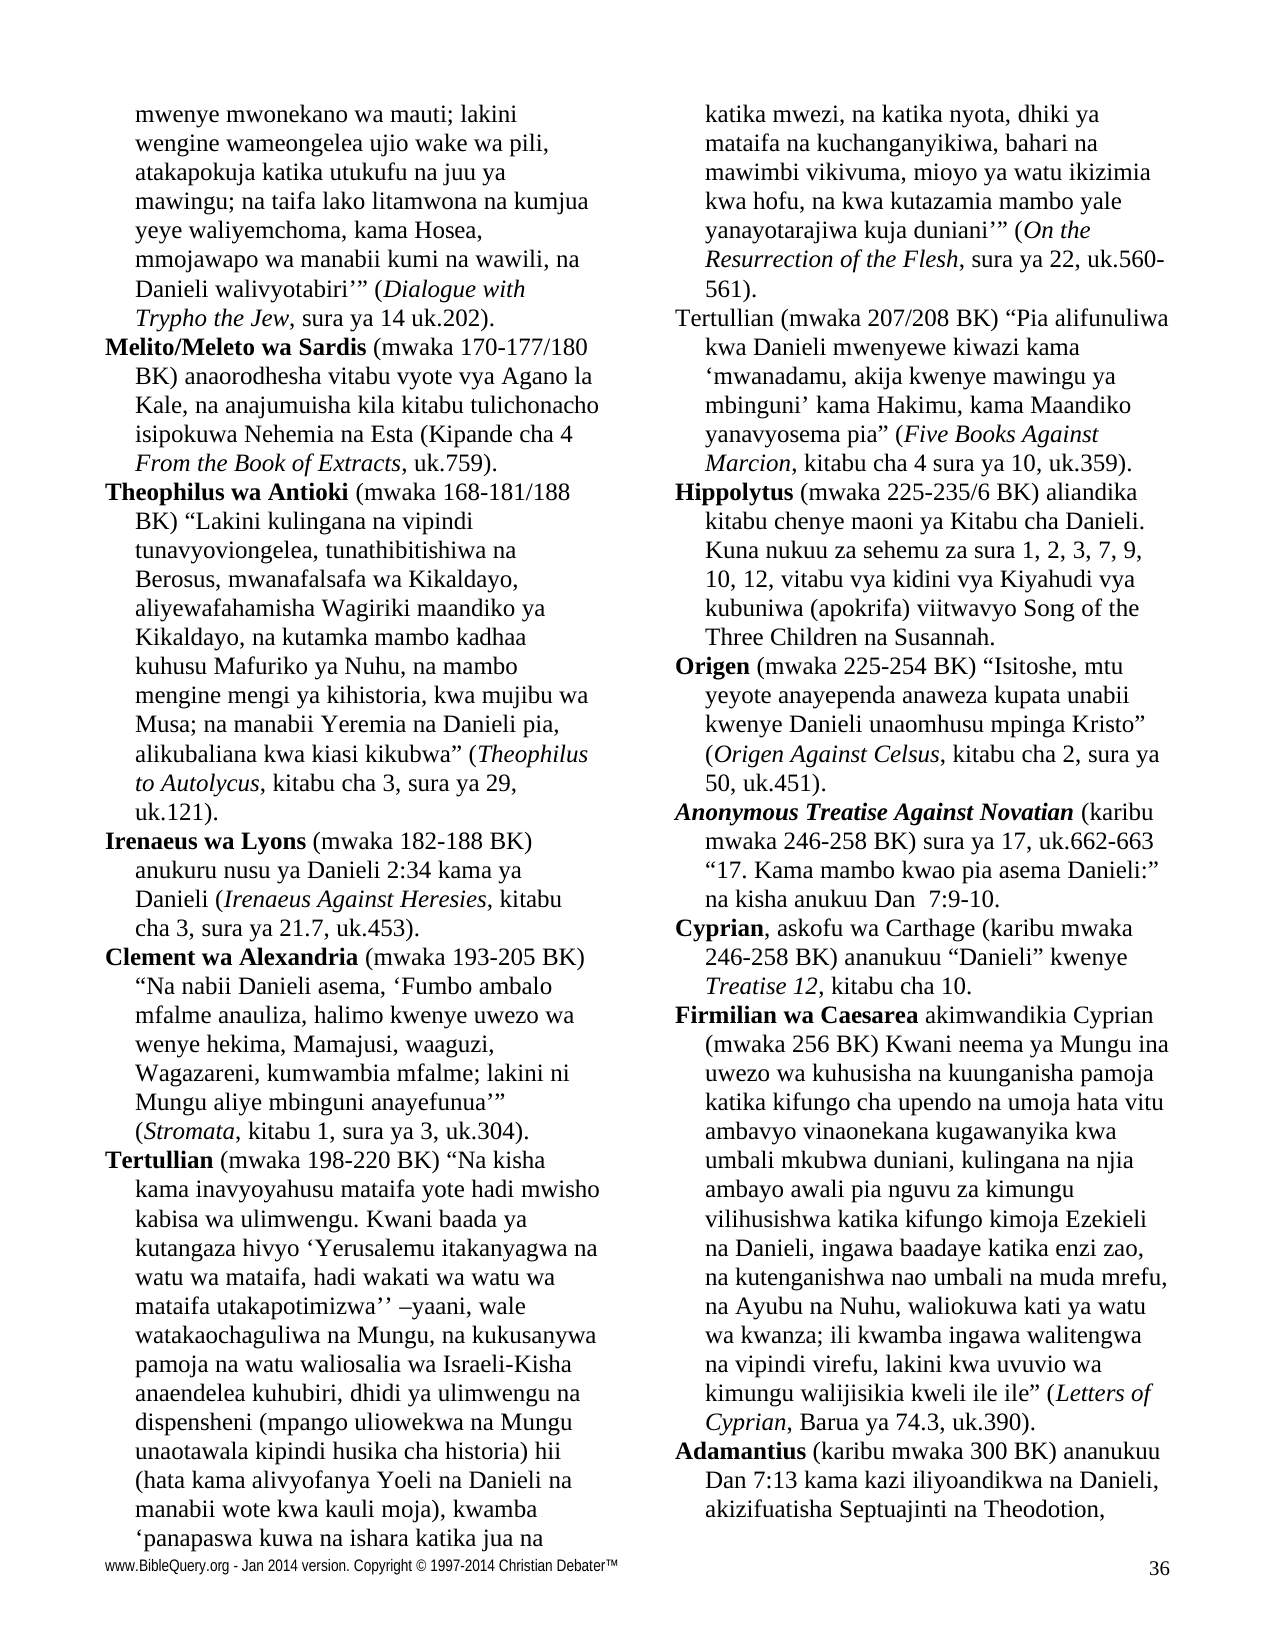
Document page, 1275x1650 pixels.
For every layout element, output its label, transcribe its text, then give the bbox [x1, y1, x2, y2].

text Tertullian (mwaka 198-220 BK) “Na kisha kama inavyoyahusu mataifa yote hadi mwisho kabisa wa ulimwengu. Kwani baada ya kutangaza hivyo ‘Yerusalemu itakanyagwa na watu wa mataifa, hadi wakati wa watu wa mataifa utakapotimizwa’’ –yaani, wale watakaochaguliwa na Mungu, na kukusanywa pamoja na watu waliosalia wa Israeli-Kisha anaendelea kuhubiri, dhidi ya ulimwengu na dispensheni (mpango uliowekwa na Mungu unaotawala kipindi husika cha historia) hii (hata kama alivyofanya Yoeli na Danieli na manabii wote kwa kauli moja), kwamba ‘panapaswa kuwa na ishara katika jua na katika mwezi, na katika nyota, dhiki ya mataifa na kuchanganyikiwa, bahari na mawimbi vikivuma, mioyo ya watu ikizimia kwa hofu, na kwa kutazamia mambo yale yanayotarajiwa kuja duniani’” (On the Resurrection of the Flesh, sura ya 22, uk.560-561). [675, 99, 1170, 302]
text Firmilian wa Caesarea akimwandikia Cyprian (mwaka 256 BK) Kwani neema ya Mungu ina uwezo wa kuhusisha na kuunganisha pamoja katika kifungo cha upendo na umoja hata vitu ambavyo vinaonekana kugawanyika kwa umbali mkubwa duniani, kulingana na njia ambayo awali pia nguvu za kimungu vilihusishwa katika kifungo kimoja Ezekieli na Danieli, ingawa baadaye katika enzi zao, na kutenganishwa nao umbali na muda mrefu, na Ayubu na Nuhu, waliokuwa kati ya watu wa kwanza; ili kwamba ingawa walitengwa na vipindi virefu, lakini kwa uvuvio wa kimungu walijisikia kweli ile ile” (Letters of Cyprian, Barua ya 74.3, uk.390). [675, 1000, 1170, 1436]
text Clement wa Alexandria (mwaka 193-205 BK) “Na nabii Danieli asema, ‘Fumbo ambalo mfalme anauliza, halimo kwenye uwezo wa wenye hekima, Mamajusi, waaguzi, Wagazareni, kumwambia mfalme; lakini ni Mungu aliye mbinguni anayefunua’” (Stromata, kitabu 1, sura ya 3, uk.304). [105, 942, 600, 1145]
text Melito/Meleto wa Sardis (mwaka 170-177/180 BK) anaorodhesha vitabu vyote vya Agano la Kale, na anajumuisha kila kitabu tulichonacho isipokuwa Nehemia na Esta (Kipande cha 4 From the Book of Extracts, uk.759). [105, 332, 600, 477]
text Anonymous Treatise Against Novatian (karibu mwaka 246-258 BK) sura ya 17, uk.662-663 “17. Kama mambo kwao pia asema Danieli:” na kisha anukuu Dan 7:9-10. [675, 797, 1170, 913]
text Theophilus wa Antioki (mwaka 168-181/188 BK) “Lakini kulingana na vipindi tunavyoviongelea, tunathibitishiwa na Berosus, mwanafalsafa wa Kikaldayo, aliyewafahamisha Wagiriki maandiko ya Kikaldayo, na kutamka mambo kadhaa kuhusu Mafuriko ya Nuhu, na mambo mengine mengi ya kihistoria, kwa mujibu wa Musa; na manabii Yeremia na Danieli pia, alikubaliana kwa kiasi kikubwa” (Theophilus to Autolycus, kitabu cha 3, sura ya 29, uk.121). [105, 477, 600, 826]
text Irenaeus wa Lyons (mwaka 182-188 BK) anukuru nusu ya Danieli 2:34 kama ya Danieli (Irenaeus Against Heresies, kitabu cha 3, sura ya 21.7, uk.453). [105, 826, 600, 942]
text Hippolytus (mwaka 225-235/6 BK) aliandika kitabu chenye maoni ya Kitabu cha Danieli. Kuna nukuu za sehemu za sura 1, 2, 3, 7, 9, 10, 12, vitabu vya kidini vya Kiyahudi vya kubuniwa (apokrifa) viitwavyo Song of the Three Children na Susannah. [675, 477, 1170, 651]
text Cyprian, askofu wa Carthage (karibu mwaka 246-258 BK) ananukuu “Danieli” kwenye Treatise 12, kitabu cha 10. [675, 913, 1170, 1000]
text Tertullian (mwaka 207/208 BK) “Pia alifunuliwa kwa Danieli mwenyewe kiwazi kama ‘mwanadamu, akija kwenye mawingu ya mbinguni’ kama Hakimu, kama Maandiko yanavyosema pia” (Five Books Against Marcion, kitabu cha 4 sura ya 10, uk.359). [675, 302, 1170, 477]
text Tertullian (mwaka 198-220 BK) “Na kisha kama inavyoyahusu mataifa yote hadi mwisho kabisa wa ulimwengu. Kwani baada ya kutangaza hivyo ‘Yerusalemu itakanyagwa na watu wa mataifa, hadi wakati wa watu wa mataifa utakapotimizwa’’ –yaani, wale watakaochaguliwa na Mungu, na kukusanywa pamoja na watu waliosalia wa Israeli-Kisha anaendelea kuhubiri, dhidi ya ulimwengu na dispensheni (mpango uliowekwa na Mungu unaotawala kipindi husika cha historia) hii (hata kama alivyofanya Yoeli na Danieli na manabii wote kwa kauli moja), kwamba ‘panapaswa kuwa na ishara katika jua na katika mwezi, na katika nyota, dhiki ya mataifa na kuchanganyikiwa, bahari na mawimbi vikivuma, mioyo ya watu ikizimia kwa hofu, na kwa kutazamia mambo yale yanayotarajiwa kuja duniani’” (On the Resurrection of the Flesh, sura ya 22, uk.560-561). [105, 1145, 600, 1552]
text Origen (mwaka 225-254 BK) “Isitoshe, mtu yeyote anayependa anaweza kupata unabii kwenye Danieli unaomhusu mpinga Kristo” (Origen Against Celsus, kitabu cha 2, sura ya 50, uk.451). [675, 651, 1170, 797]
